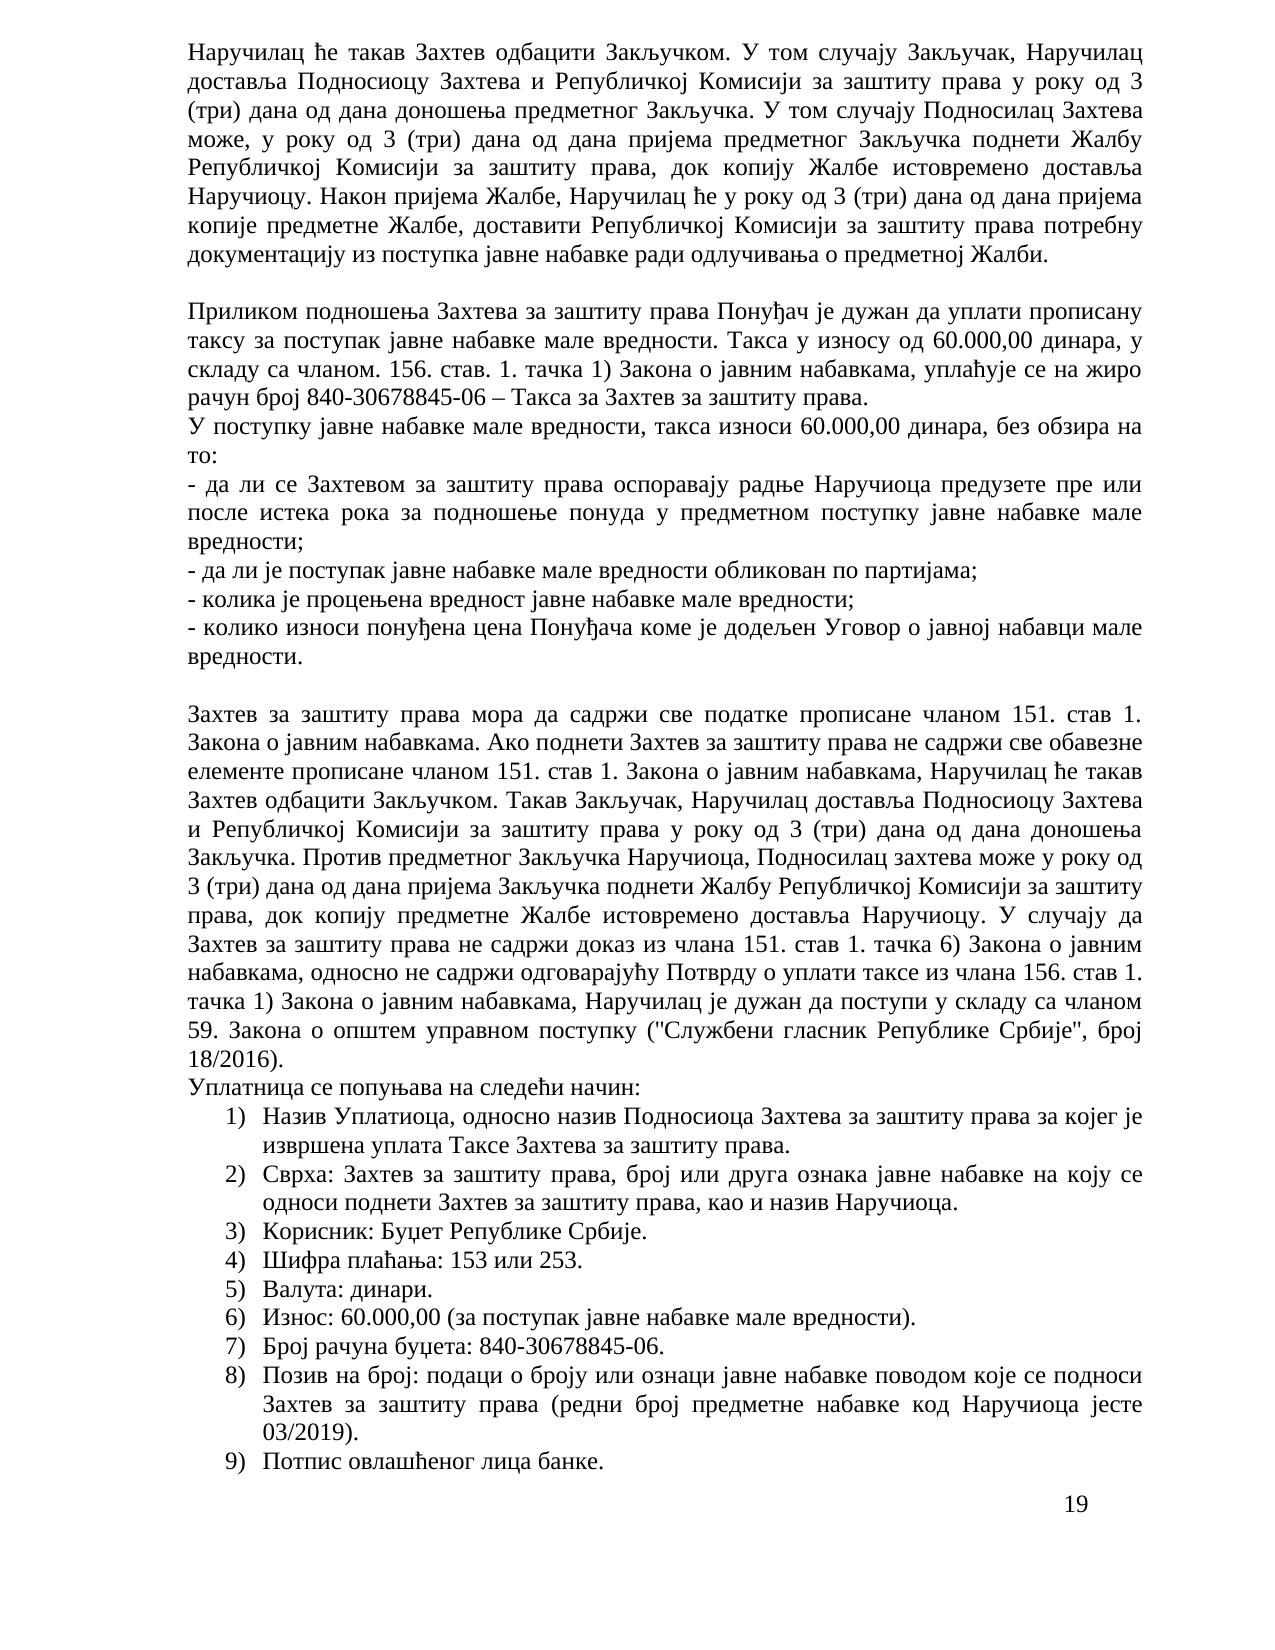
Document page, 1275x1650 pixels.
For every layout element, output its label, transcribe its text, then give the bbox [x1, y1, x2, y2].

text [187, 37, 1144, 267]
text Захтев за заштиту права мора да садржи све податке прописане чланом 151. став 1. Закона о јавним набавкама. Ако поднети Захтев за заштиту права не садржи све обавезне елементе прописане чланом 151. став 1. Закона о јавним набавкама, Наручилац ће такав Захтев одбацити Закључком. Такав Закључак, Наручилац доставља Подносиоцу Захтева и Републичкој Комисији за заштиту права у року од 3 (три) дана од дана доношења Закључка. Против предметног Закључка Наручиоца, Подносилац захтева може у року од 3 (три) дана од дана пријема Закључка поднети Жалбу Републичкој Комисији за заштиту права, док копију предметне Жалбе истовремено доставља Наручиоцу. У случају да Захтев за заштиту права не садржи доказ из члана 151. став 1. тачка 6) Закона о јавним набавкама, односно не садржи одговарајућу Потврду о уплати таксе из члана 156. став 1. тачка 1) Закона о јавним набавкама, Наручилац је дужан да поступи у складу са чланом 59. Закона о општем управном поступку (''Службени гласник Републике Србије'', број 18/2016). [187, 699, 1144, 1072]
text Приликом подношења Захтева за заштиту права Понуђач је дужан да уплати прописану таксу за поступак јавне набавке мале вредности. Такса у износу од 60.000,00 динара, у складу са чланом. 156. став. 1. тачка 1) Закона о јавним набавкама, уплаћује се на жиро рачун број 840-30678845-06 – Такса за Захтев за заштиту права. [187, 296, 1144, 411]
text Уплатница се попуњава на следећи начин: [187, 1072, 1144, 1101]
list Шифра плаћања: 153 или 253. [225, 1245, 1144, 1274]
list Сврха: Захтев за заштиту права, број или друга ознака јавне набавке на коју се односи поднети Захтев за заштиту права, као и назив Наручиоца. [225, 1159, 1144, 1216]
text - колико износи понуђена цена Понуђача коме је додељен Уговор о јавној набавци мале вредности. [187, 612, 1144, 670]
list Износ: 60.000,00 (за поступак јавне набавке мале вредности). [225, 1302, 1144, 1331]
text - да ли је поступак јавне набавке мале вредности обликован по партијама; [187, 555, 1144, 584]
text У поступку јавне набавке мале вредности, такса износи 60.000,00 динара, без обзира на то: [187, 411, 1144, 469]
text - колика је процењена вредност јавне набавке мале вредности; [187, 584, 1144, 612]
list Корисник: Буџет Републике Србије. [225, 1216, 1144, 1245]
list Назив Уплатиоца, односно назив Подносиоца Захтева за заштиту права за којег је извршена уплата Таксе Захтева за заштиту права. [225, 1101, 1144, 1159]
list Број рачуна буџета: 840-30678845-06. [225, 1331, 1144, 1360]
list Потпис овлашћеног лица банке. [225, 1446, 1144, 1475]
text - да ли се Захтевом за заштиту права оспоравају радње Наручиоца предузете пре или после истека рока за подношење понуда у предметном поступку јавне набавке мале вредности; [187, 469, 1144, 555]
list Валута: динари. [225, 1274, 1144, 1302]
list Позив на број: подаци о броју или ознаци јавне набавке поводом које се подноси Захтев за заштиту права (редни број предметне набавке код Наручиоца јесте 03/2019). [225, 1360, 1144, 1446]
